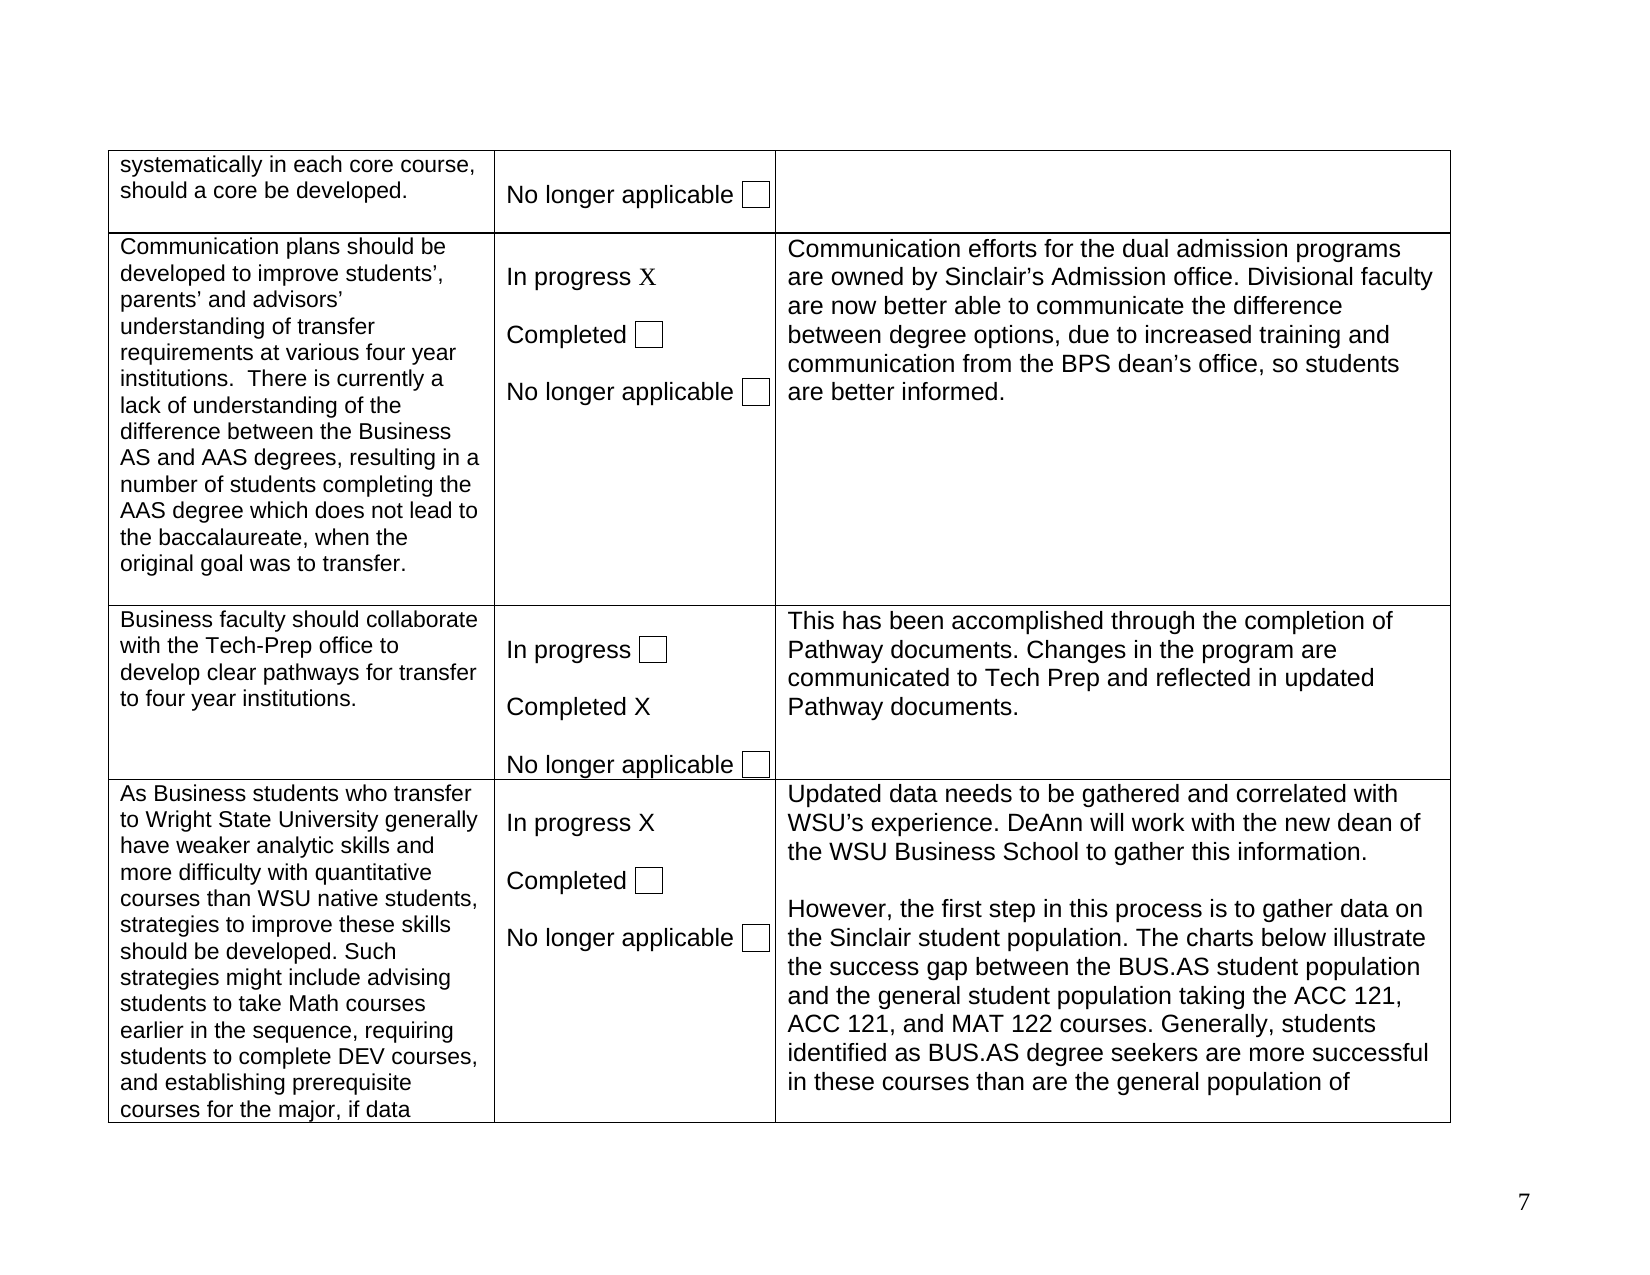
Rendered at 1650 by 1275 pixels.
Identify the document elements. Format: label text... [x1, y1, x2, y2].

table_cell Communication efforts for the dual admission programs are owned by Sinclair’s Admission office. Divisional faculty are now better able to communicate the difference between degree options, due to increased training and communication from the BPS dean’s office, so students are better informed. [776, 234, 1450, 605]
table_cell Communication plans should be developed to improve students’, parents’ and advisors’ understanding of transfer requirements at various four year institutions. There is currently a lack of understanding of the difference between the Business AS and AAS degrees, resulting in a number of students completing the AAS degree which does not lead to the baccalaureate, when the original goal was to transfer. [109, 234, 494, 605]
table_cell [495, 780, 775, 1122]
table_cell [776, 780, 1450, 1122]
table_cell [109, 151, 494, 232]
table_cell Business faculty should collaborate with the Tech-Prep office to develop clear pathways for transfer to four year institutions. [109, 606, 494, 778]
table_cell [776, 151, 1450, 232]
table_cell In progress X Completed No longer applicable [495, 234, 775, 605]
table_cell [109, 780, 494, 1122]
table_cell In progress Completed X No longer applicable [495, 606, 775, 778]
table_cell This has been accomplished through the completion of Pathway documents. Changes in the program are communicated to Tech Prep and reflected in updated Pathway documents. [776, 606, 1450, 778]
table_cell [495, 151, 775, 232]
